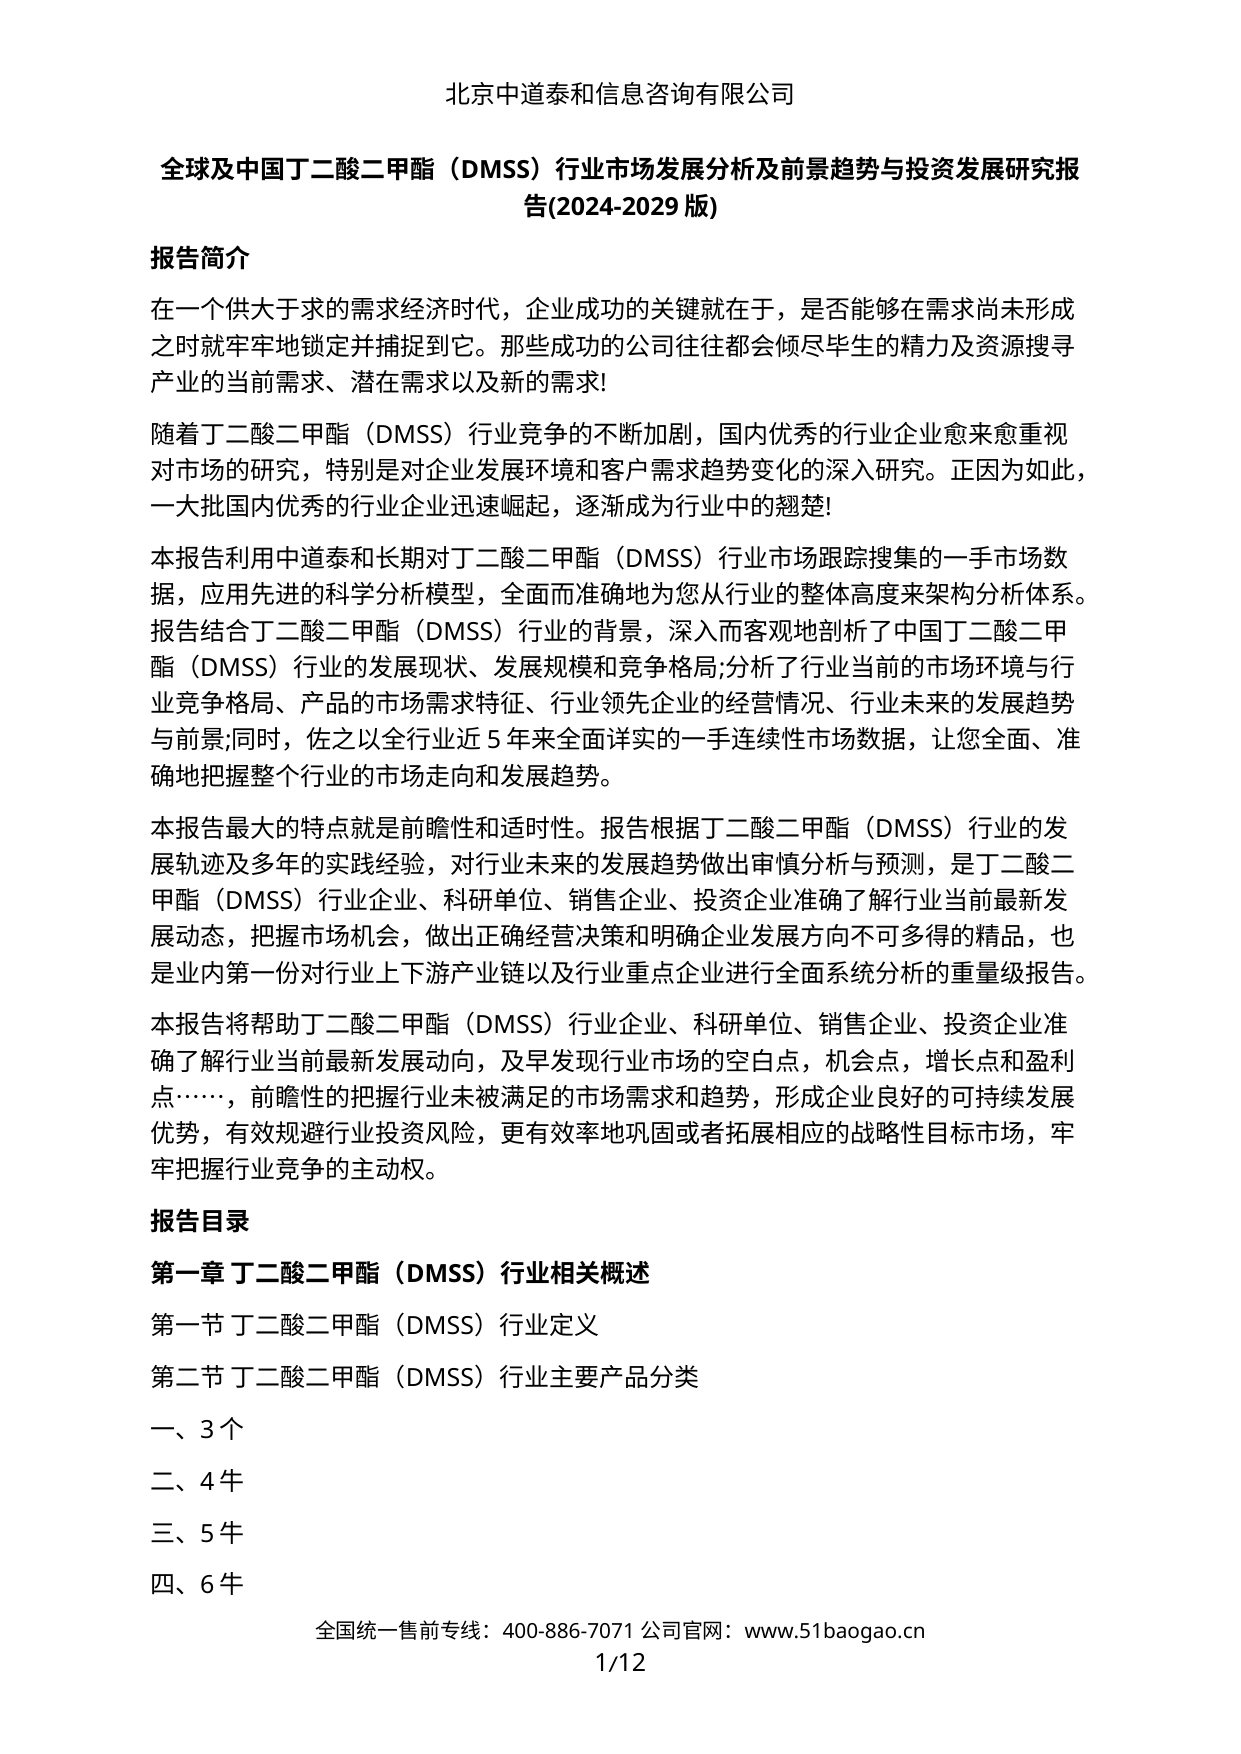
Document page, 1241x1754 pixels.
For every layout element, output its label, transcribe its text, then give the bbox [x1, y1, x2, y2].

text 本报告将帮助丁二酸二甲酯（DMSS）行业企业、科研单位、销售企业、投资企业准确了解行业当前最新发展动向，及早发现行业市场的空白点，机会点，增长点和盈利点……，前瞻性的把握行业未被满足的市场需求和趋势，形成企业良好的可持续发展优势，有效规避行业投资风险，更有效率地巩固或者拓展相应的战略性目标市场，牢牢把握行业竞争的主动权。 [150, 1005, 1090, 1186]
text 三、5牛 [150, 1513, 1090, 1549]
text 随着丁二酸二甲酯（DMSS）行业竞争的不断加剧，国内优秀的行业企业愈来愈重视对市场的研究，特别是对企业发展环境和客户需求趋势变化的深入研究。正因为如此，一大批国内优秀的行业企业迅速崛起，逐渐成为行业中的翘楚! [150, 414, 1090, 523]
text 第一节 丁二酸二甲酯（DMSS）行业定义 [150, 1306, 1090, 1342]
text 报告简介 [150, 238, 1090, 274]
text 本报告利用中道泰和长期对丁二酸二甲酯（DMSS）行业市场跟踪搜集的一手市场数据，应用先进的科学分析模型，全面而准确地为您从行业的整体高度来架构分析体系。报告结合丁二酸二甲酯（DMSS）行业的背景，深入而客观地剖析了中国丁二酸二甲酯（DMSS）行业的发展现状、发展规模和竞争格局;分析了行业当前的市场环境与行业竞争格局、产品的市场需求特征、行业领先企业的经营情况、行业未来的发展趋势与前景;同时，佐之以全行业近5年来全面详实的一手连续性市场数据，让您全面、准确地把握整个行业的市场走向和发展趋势。 [150, 539, 1090, 792]
text 四、6牛 [150, 1565, 1090, 1601]
text 第二节 丁二酸二甲酯（DMSS）行业主要产品分类 [150, 1357, 1090, 1394]
text 全球及中国丁二酸二甲酯（DMSS）行业市场发展分析及前景趋势与投资发展研究报告(2024-2029版) [150, 150, 1090, 222]
text 第一章 丁二酸二甲酯（DMSS）行业相关概述 [150, 1254, 1090, 1290]
text 在一个供大于求的需求经济时代，企业成功的关键就在于，是否能够在需求尚未形成之时就牢牢地锁定并捕捉到它。那些成功的公司往往都会倾尽毕生的精力及资源搜寻产业的当前需求、潜在需求以及新的需求! [150, 290, 1090, 399]
text 二、4牛 [150, 1461, 1090, 1497]
text 报告目录 [150, 1202, 1090, 1238]
text 一、3个 [150, 1409, 1090, 1446]
text 本报告最大的特点就是前瞻性和适时性。报告根据丁二酸二甲酯（DMSS）行业的发展轨迹及多年的实践经验，对行业未来的发展趋势做出审慎分析与预测，是丁二酸二甲酯（DMSS）行业企业、科研单位、销售企业、投资企业准确了解行业当前最新发展动态，把握市场机会，做出正确经营决策和明确企业发展方向不可多得的精品，也是业内第一份对行业上下游产业链以及行业重点企业进行全面系统分析的重量级报告。 [150, 808, 1090, 989]
